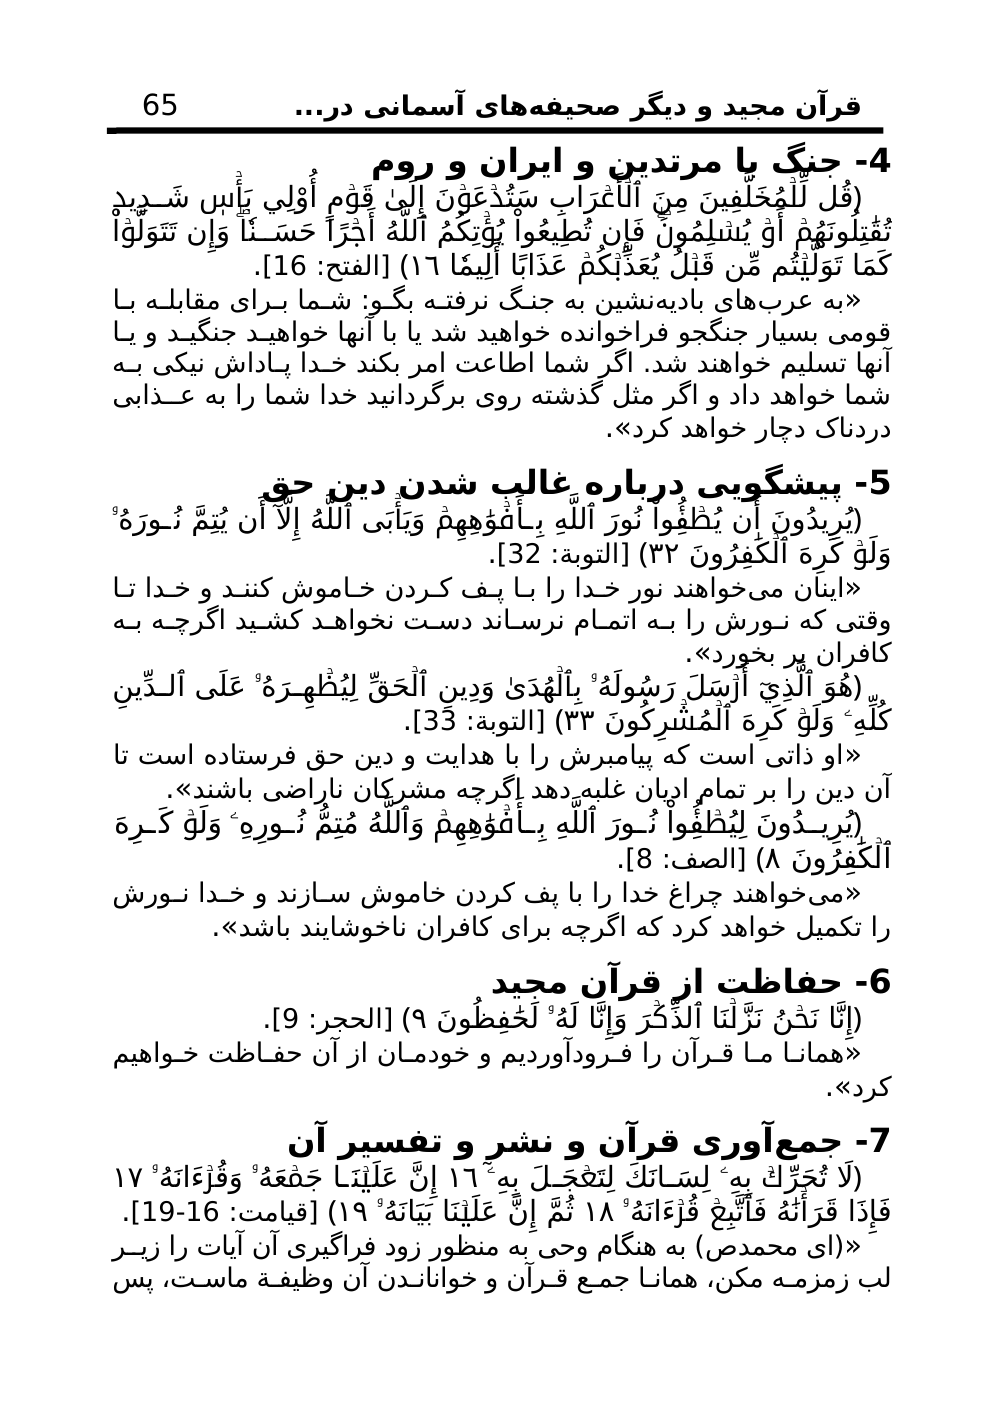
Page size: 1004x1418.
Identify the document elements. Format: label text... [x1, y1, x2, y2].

text «می‌خواهند چراغ خدا را با پف کردن خاموش سازند و خدا نورش را تکمیل خواهد کرد که اگرچه برای کافران ناخوشایند باشد». [112, 876, 892, 944]
text «همانا ما قرآن را فرود‌آوردیم و خودمان از آن حفاظت خواهیم کرد». [112, 1035, 892, 1103]
text «اینان می‌خواهند نور خدا را با پف کردن خاموش کنند و خدا تا وقتی که نورش را به اتمام نرساند دست نخواهد کشید اگرچه به کافران بر بخورد». [112, 570, 892, 669]
text 6- حفاظت از قرآن مجید [112, 962, 892, 1001]
text «به عرب‌های بادیه‌نشین به جنگ نرفته بگو: شما برای مقابله با قومی بسیار جنگجو فراخوانده خواهید شد یا با آنها خواهید جنگید و یا آنها تسلیم خواهند شد. اگر شما اطاعت امر بکند خدا پاداش نیکی به شما خواهد داد و اگر مثل گذشته روی برگردانید خدا شما را به عذابی دردناک دچار خواهد کرد». [112, 282, 892, 444]
text ﴿يُرِيدُونَ لِيُطۡفِ‍ُٔواْ نُورَ ٱللَّهِ بِأَفۡوَٰهِهِمۡ وَٱللَّهُ مُتِمُّ نُورِهِۦ وَلَوۡ كَرِهَ ٱلۡكَٰفِرُونَ ٨﴾ [الصف: 8]. [112, 805, 892, 876]
text «او ذاتی است که پیامبرش را با هدایت و دین حق فرستاده است تا آن دین را بر تمام ادیان غلبه دهد اگرچه مشرکان ناراضی باشند». [112, 737, 892, 805]
text ﴿إِنَّا نَحۡنُ نَزَّلۡنَا ٱلذِّكۡرَ وَإِنَّا لَهُۥ لَحَٰفِظُونَ ٩﴾ [الحجر: 9]. [112, 1001, 892, 1035]
text ﴿لَا تُحَرِّكۡ بِهِۦ لِسَانَكَ لِتَعۡجَلَ بِهِۦٓ ١٦ إِنَّ عَلَيۡنَا جَمۡعَهُۥ وَقُرۡءَانَهُۥ ١٧ فَإِذَا قَرَأۡنَٰهُ فَٱتَّبِعۡ قُرۡءَانَهُۥ ١٨ ثُمَّ إِنَّ عَلَيۡنَا بَيَانَهُۥ ١٩﴾ [قیامت: 16-19]. [112, 1161, 892, 1229]
text 7- جمع‌آوری قرآن و نشر و تفسیر آن [112, 1122, 892, 1161]
text ﴿يُرِيدُونَ أَن يُطۡفِ‍ُٔواْ نُورَ ٱللَّهِ بِأَفۡوَٰهِهِمۡ وَيَأۡبَى ٱللَّهُ إِلَّآ أَن يُتِمَّ نُورَهُۥ وَلَوۡ كَرِهَ ٱلۡكَٰفِرُونَ ٣٢﴾ [التوبة: 32]. [112, 502, 892, 570]
text ﴿هُوَ ٱلَّذِيٓ أَرۡسَلَ رَسُولَهُۥ بِٱلۡهُدَىٰ وَدِينِ ٱلۡحَقِّ لِيُظۡهِرَهُۥ عَلَى ٱلدِّينِ كُلِّهِۦ وَلَوۡ كَرِهَ ٱلۡمُشۡرِكُونَ ٣٣﴾ [التوبة: 33]. [112, 669, 892, 737]
text 5- پیشگویی درباره غالب شدن دین حق [112, 463, 892, 502]
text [112, 1229, 892, 1294]
text ﴿قُل لِّلۡمُخَلَّفِينَ مِنَ ٱلۡأَعۡرَابِ سَتُدۡعَوۡنَ إِلَىٰ قَوۡمٍ أُوْلِي بَأۡسٖ شَدِيدٖ تُقَٰتِلُونَهُمۡ أَوۡ يُسۡلِمُونَۖ فَإِن تُطِيعُواْ يُؤۡتِكُمُ ٱللَّهُ أَجۡرًا حَسَنٗاۖ وَإِن تَتَوَلَّوۡاْ كَمَا تَوَلَّيۡتُم مِّن قَبۡلُ يُعَذِّبۡكُمۡ عَذَابًا أَلِيمٗا ١٦﴾ [الفتح: 16]. [112, 180, 892, 282]
text 4- جنگ با مرتدین و ایران و روم [112, 141, 892, 180]
